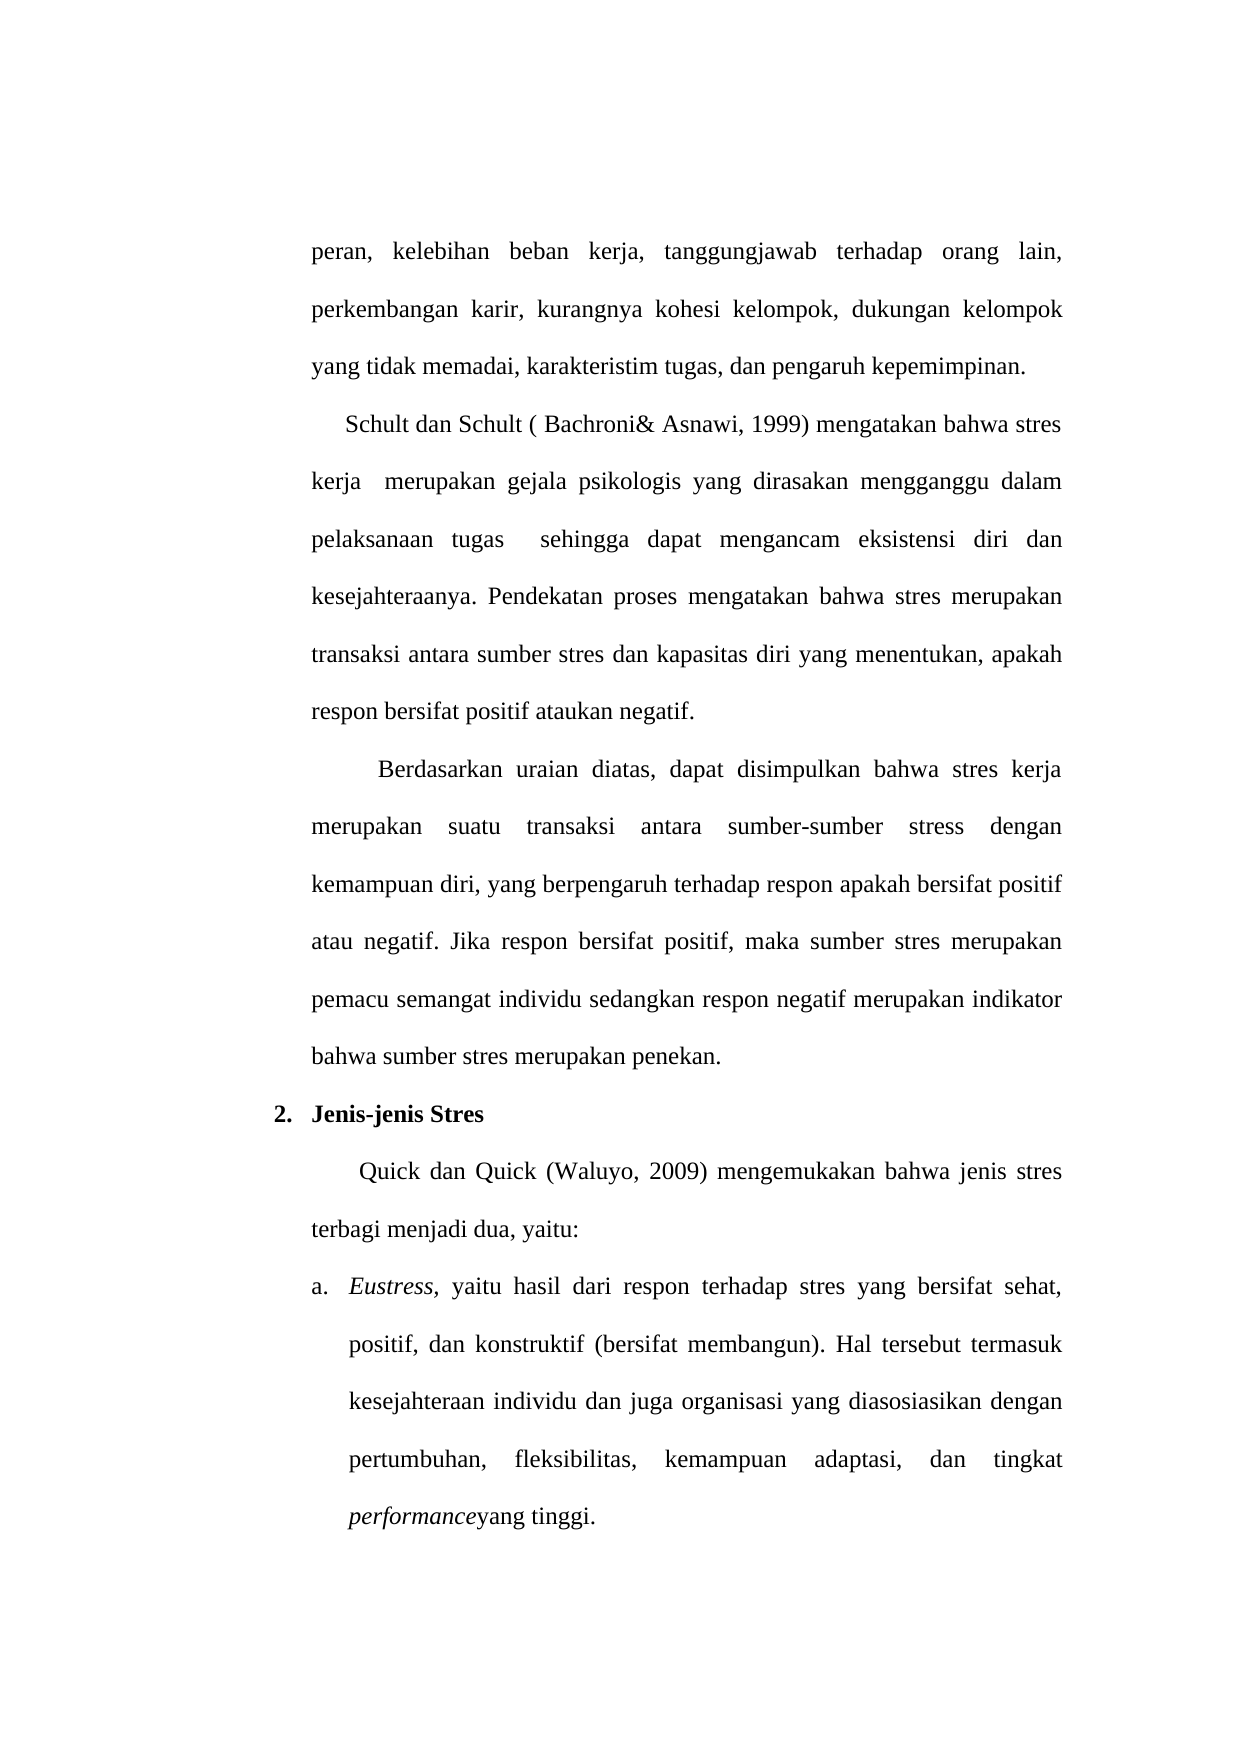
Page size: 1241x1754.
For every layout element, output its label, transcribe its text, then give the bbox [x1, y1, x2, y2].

list Schult dan Schult ( Bachroni& Asnawi, 1999) mengatakan bahwa stres kerja merupakan gejala psikologis yang dirasakan mengganggu dalam pelaksanaan tugas sehingga dapat mengancam eksistensi diri dan kesejahteraanya. Pendekatan proses mengatakan bahwa stres merupakan transaksi antara sumber stres dan kapasitas diri yang menentukan, apakah respon bersifat positif ataukan negatif. [311, 409, 1063, 725]
list Jenis-jenis Stres [274, 1099, 1063, 1127]
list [311, 236, 1063, 380]
list Berdasarkan uraian diatas, dapat disimpulkan bahwa stres kerja merupakan suatu transaksi antara sumber-sumber stress dengan kemampuan diri, yang berpengaruh terhadap respon apakah bersifat positif atau negatif. Jika respon bersifat positif, maka sumber stres merupakan pemacu semangat individu sedangkan respon negatif merupakan indikator bahwa sumber stres merupakan penekan. [311, 754, 1063, 1070]
list Quick dan Quick (Waluyo, 2009) mengemukakan bahwa jenis stres terbagi menjadi dua, yaitu: [311, 1156, 1063, 1242]
list Eustress, yaitu hasil dari respon terhadap stres yang bersifat sehat, positif, dan konstruktif (bersifat membangun). Hal tersebut termasuk kesejahteraan individu dan juga organisasi yang diasosiasikan dengan pertumbuhan, fleksibilitas, kemampuan adaptasi, dan tingkat performanceyang tinggi. [311, 1271, 1063, 1530]
